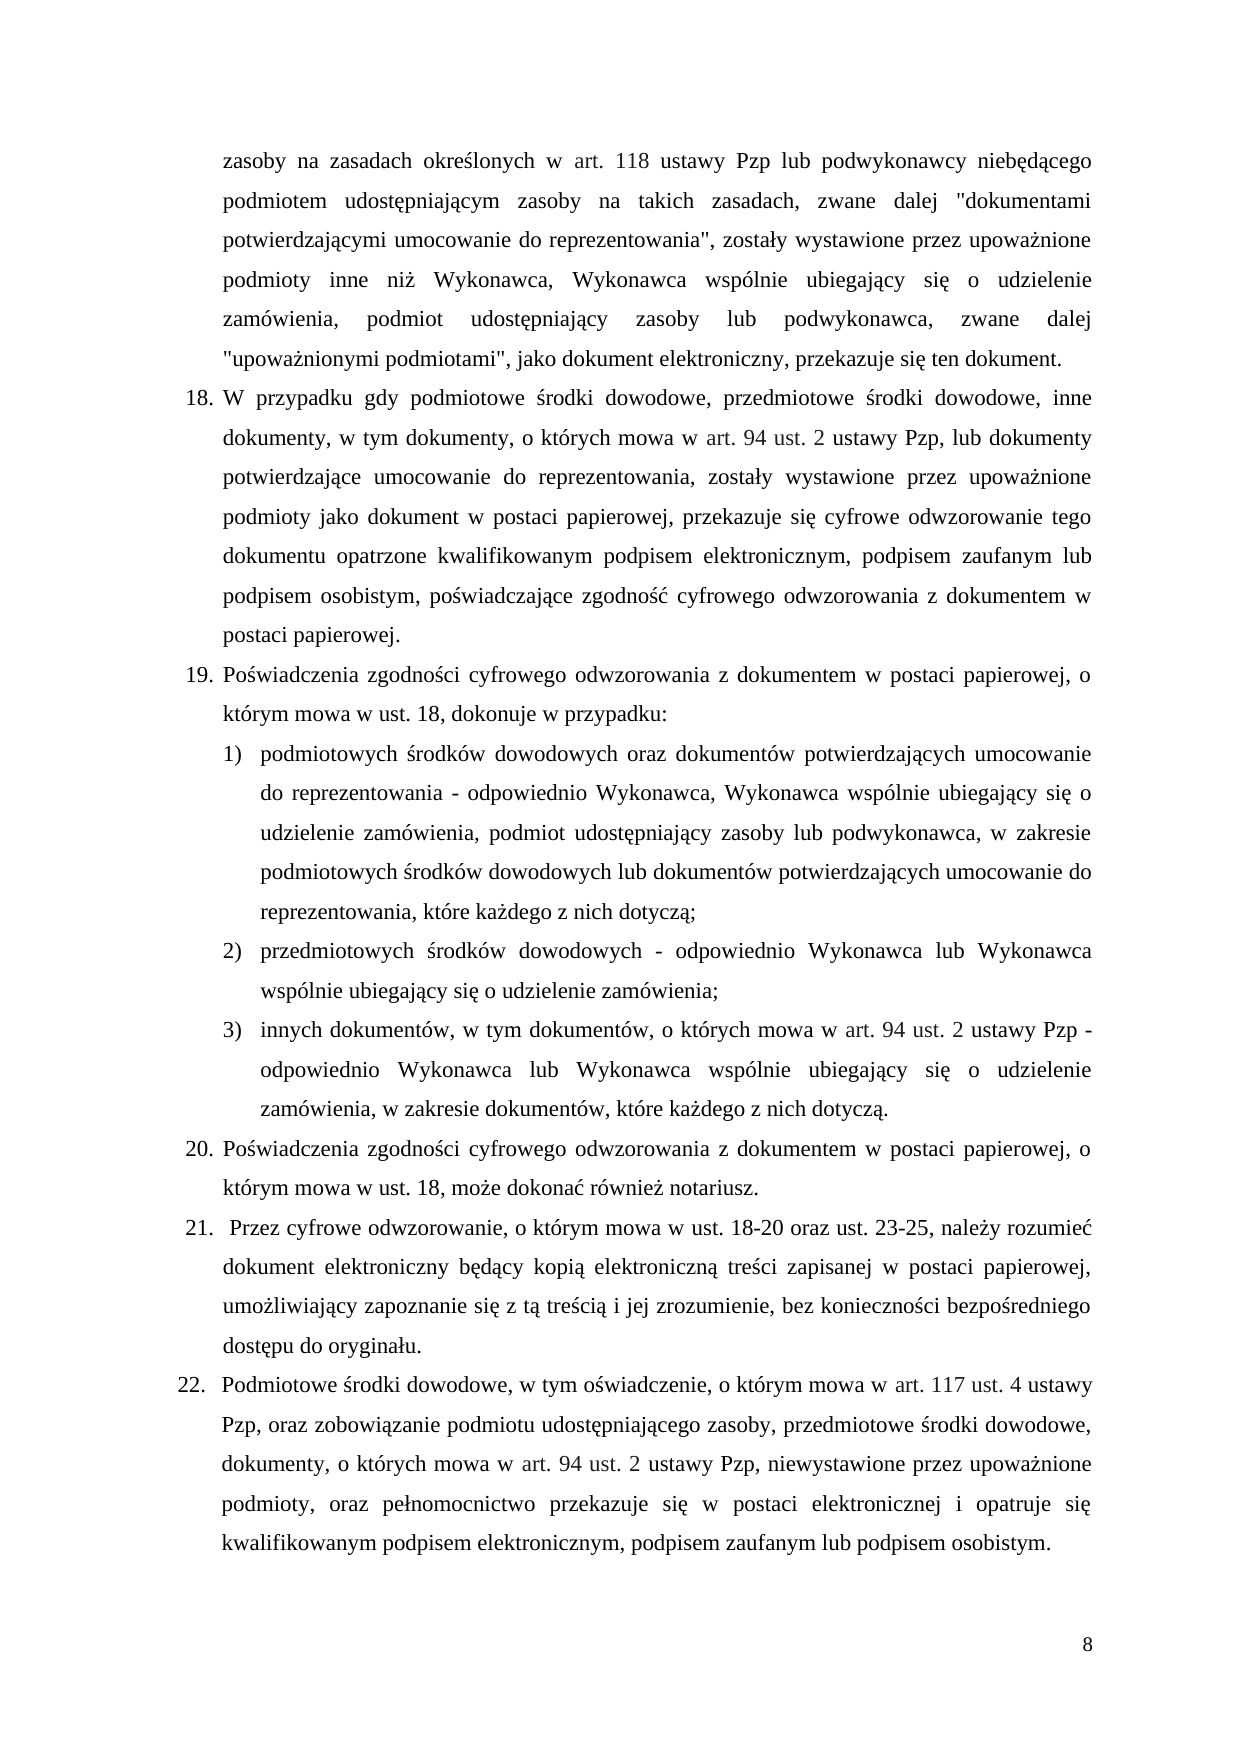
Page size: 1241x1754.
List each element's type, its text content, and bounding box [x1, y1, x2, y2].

list W przypadku gdy podmiotowe środki dowodowe, przedmiotowe środki dowodowe, inne dokumenty, w tym dokumenty, o których mowa w art. 94 ust. 2 ustawy Pzp, lub dokumenty potwierdzające umocowanie do reprezentowania, zostały wystawione przez upoważnione podmioty jako dokument w postaci papierowej, przekazuje się cyfrowe odwzorowanie tego dokumentu opatrzone kwalifikowanym podpisem elektronicznym, podpisem zaufanym lub podpisem osobistym, poświadczające zgodność cyfrowego odwzorowania z dokumentem w postaci papierowej. [185, 384, 1093, 648]
list podmiotowych środków dowodowych oraz dokumentów potwierdzających umocowanie do reprezentowania - odpowiednio Wykonawca, Wykonawca wspólnie ubiegający się o udzielenie zamówienia, podmiot udostępniający zasoby lub podwykonawca, w zakresie podmiotowych środków dowodowych lub dokumentów potwierdzających umocowanie do reprezentowania, które każdego z nich dotyczą; [223, 740, 1093, 924]
list innych dokumentów, w tym dokumentów, o których mowa w art. 94 ust. 2 ustawy Pzp - odpowiednio Wykonawca lub Wykonawca wspólnie ubiegający się o udzielenie zamówienia, w zakresie dokumentów, które każdego z nich dotyczą. [223, 1016, 1093, 1121]
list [185, 148, 1093, 371]
list przedmiotowych środków dowodowych - odpowiednio Wykonawca lub Wykonawca wspólnie ubiegający się o udzielenie zamówienia; [223, 937, 1093, 1003]
list Poświadczenia zgodności cyfrowego odwzorowania z dokumentem w postaci papierowej, o którym mowa w ust. 18, dokonuje w przypadku: [185, 661, 1093, 727]
list Podmiotowe środki dowodowe, w tym oświadczenie, o którym mowa w art. 117 ust. 4 ustawy Pzp, oraz zobowiązanie podmiotu udostępniającego zasoby, przedmiotowe środki dowodowe, dokumenty, o których mowa w art. 94 ust. 2 ustawy Pzp, niewystawione przez upoważnione podmioty, oraz pełnomocnictwo przekazuje się w postaci elektronicznej i opatruje się kwalifikowanym podpisem elektronicznym, podpisem zaufanym lub podpisem osobistym. [177, 1371, 1093, 1556]
list Poświadczenia zgodności cyfrowego odwzorowania z dokumentem w postaci papierowej, o którym mowa w ust. 18, może dokonać również notariusz. [185, 1134, 1093, 1200]
list Przez cyfrowe odwzorowanie, o którym mowa w ust. 18-20 oraz ust. 23-25, należy rozumieć dokument elektroniczny będący kopią elektroniczną treści zapisanej w postaci papierowej, umożliwiający zapoznanie się z tą treścią i jej zrozumienie, bez konieczności bezpośredniego dostępu do oryginału. [185, 1213, 1093, 1358]
